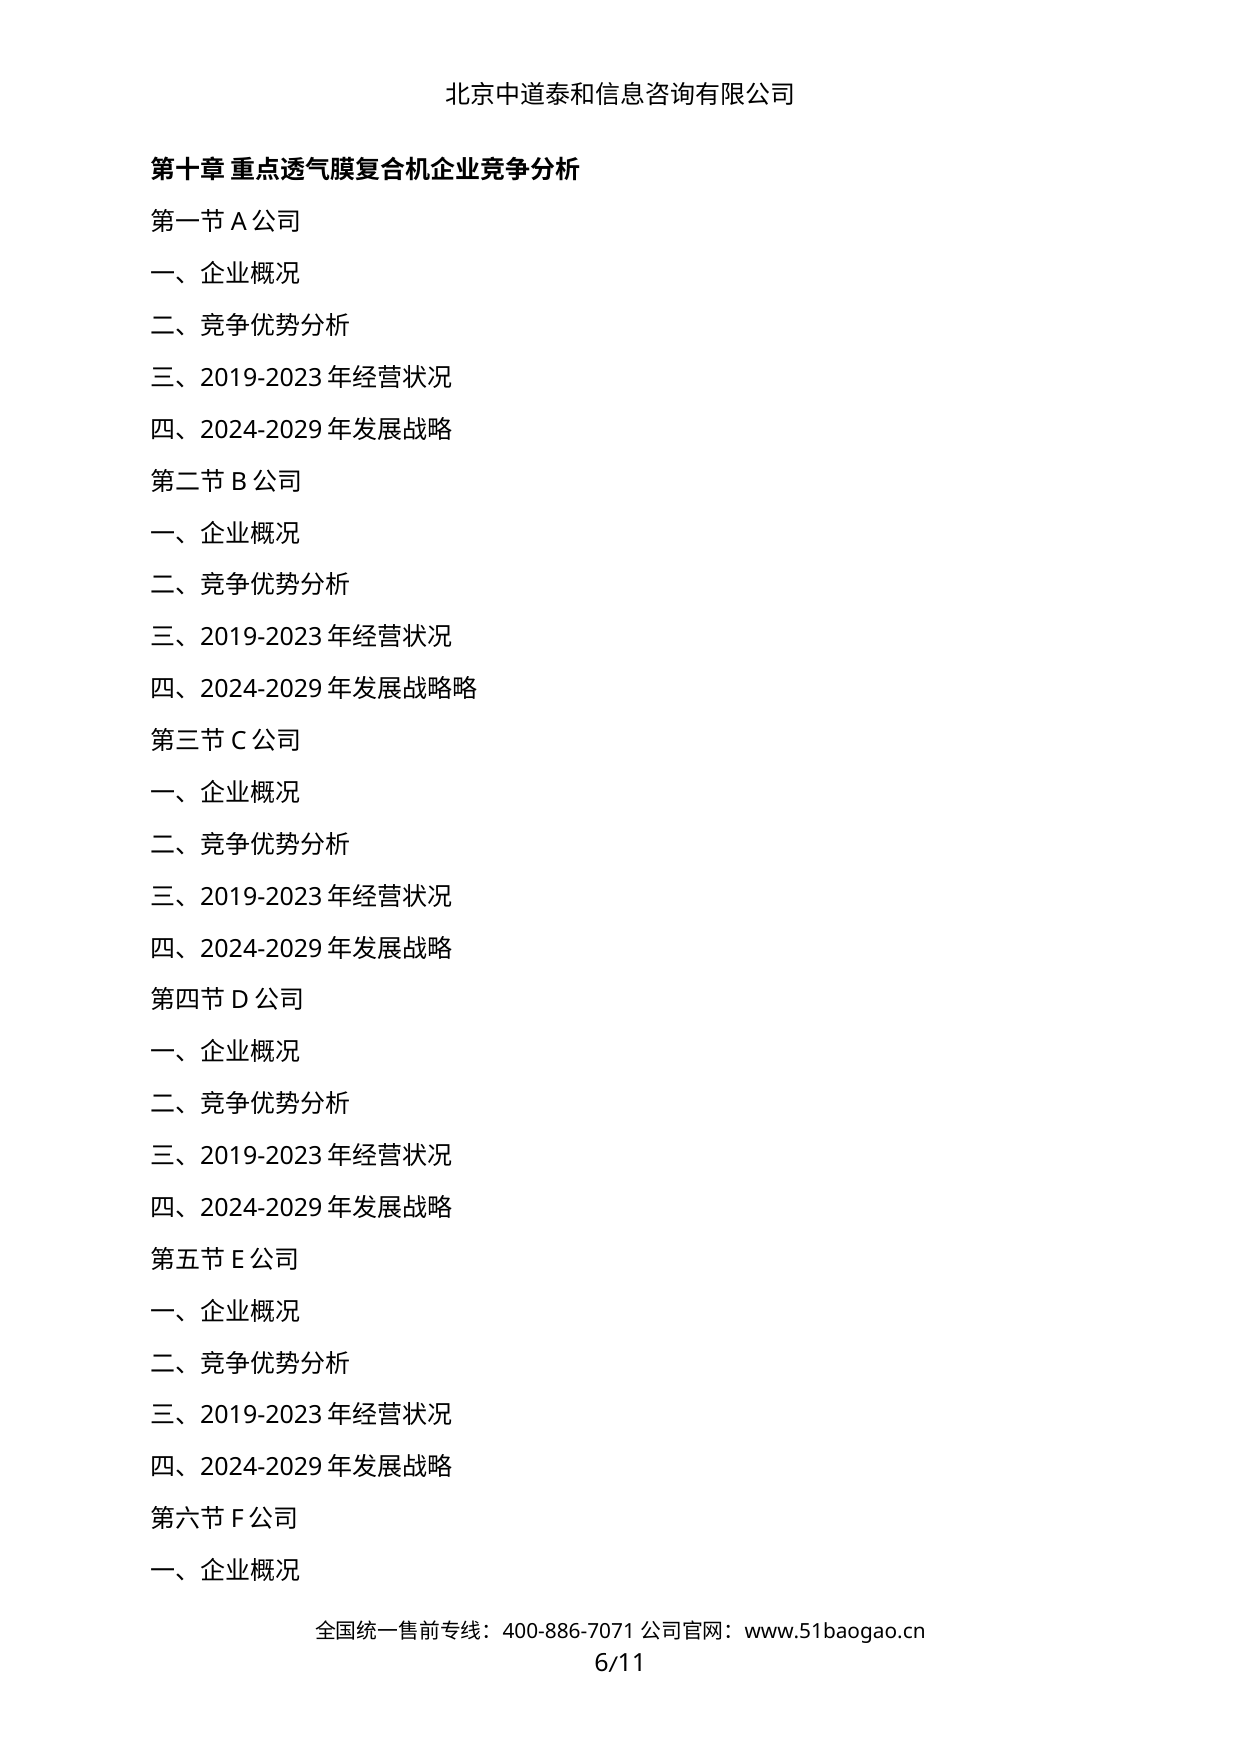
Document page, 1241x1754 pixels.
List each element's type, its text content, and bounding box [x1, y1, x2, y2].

text 四、2024-2029年发展战略 [150, 928, 1090, 964]
text 三、2019-2023年经营状况 [150, 876, 1090, 912]
text 四、2024-2029年发展战略略 [150, 669, 1090, 705]
text 二、竞争优势分析 [150, 824, 1090, 861]
text 三、2019-2023年经营状况 [150, 357, 1090, 394]
text 二、竞争优势分析 [150, 1084, 1090, 1120]
text 三、2019-2023年经营状况 [150, 1395, 1090, 1431]
text 一、企业概况 [150, 772, 1090, 809]
text 一、企业概况 [150, 1032, 1090, 1068]
text 一、企业概况 [150, 1291, 1090, 1327]
text 第一节 A公司 [150, 202, 1090, 238]
text 第六节 F公司 [150, 1499, 1090, 1535]
text 四、2024-2029年发展战略 [150, 1187, 1090, 1224]
text 四、2024-2029年发展战略 [150, 409, 1090, 446]
text 一、企业概况 [150, 1551, 1090, 1587]
text 第十章 重点透气膜复合机企业竞争分析 [150, 150, 1090, 186]
text 一、企业概况 [150, 254, 1090, 290]
text 第二节 B公司 [150, 461, 1090, 497]
text 二、竞争优势分析 [150, 565, 1090, 601]
text 一、企业概况 [150, 513, 1090, 549]
text 二、竞争优势分析 [150, 306, 1090, 342]
text 四、2024-2029年发展战略 [150, 1447, 1090, 1483]
text 三、2019-2023年经营状况 [150, 1136, 1090, 1172]
text 三、2019-2023年经营状况 [150, 617, 1090, 653]
text 第四节 D公司 [150, 980, 1090, 1016]
text 第三节 C公司 [150, 721, 1090, 757]
text 第五节 E公司 [150, 1239, 1090, 1276]
text 二、竞争优势分析 [150, 1343, 1090, 1379]
